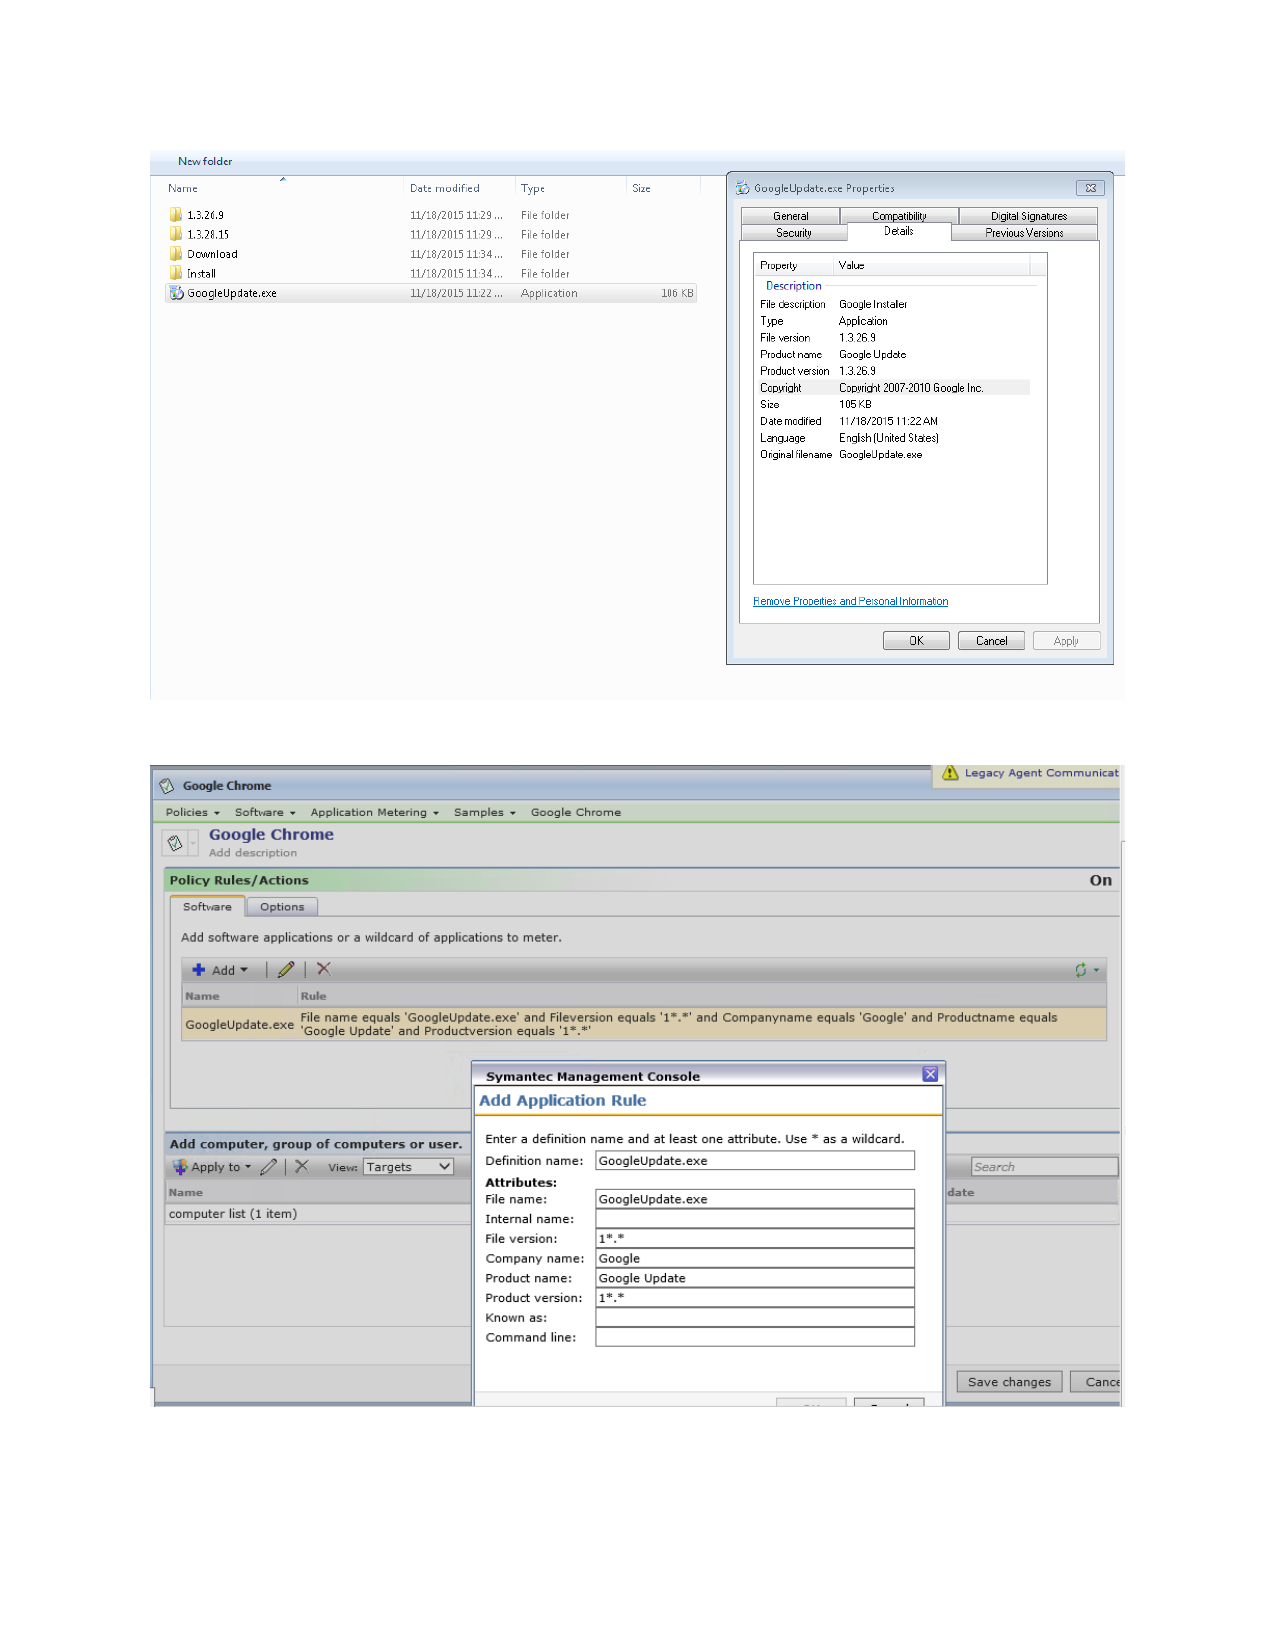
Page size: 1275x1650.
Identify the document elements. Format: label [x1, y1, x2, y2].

picture [150, 150, 1125, 700]
picture [150, 765, 1125, 1407]
